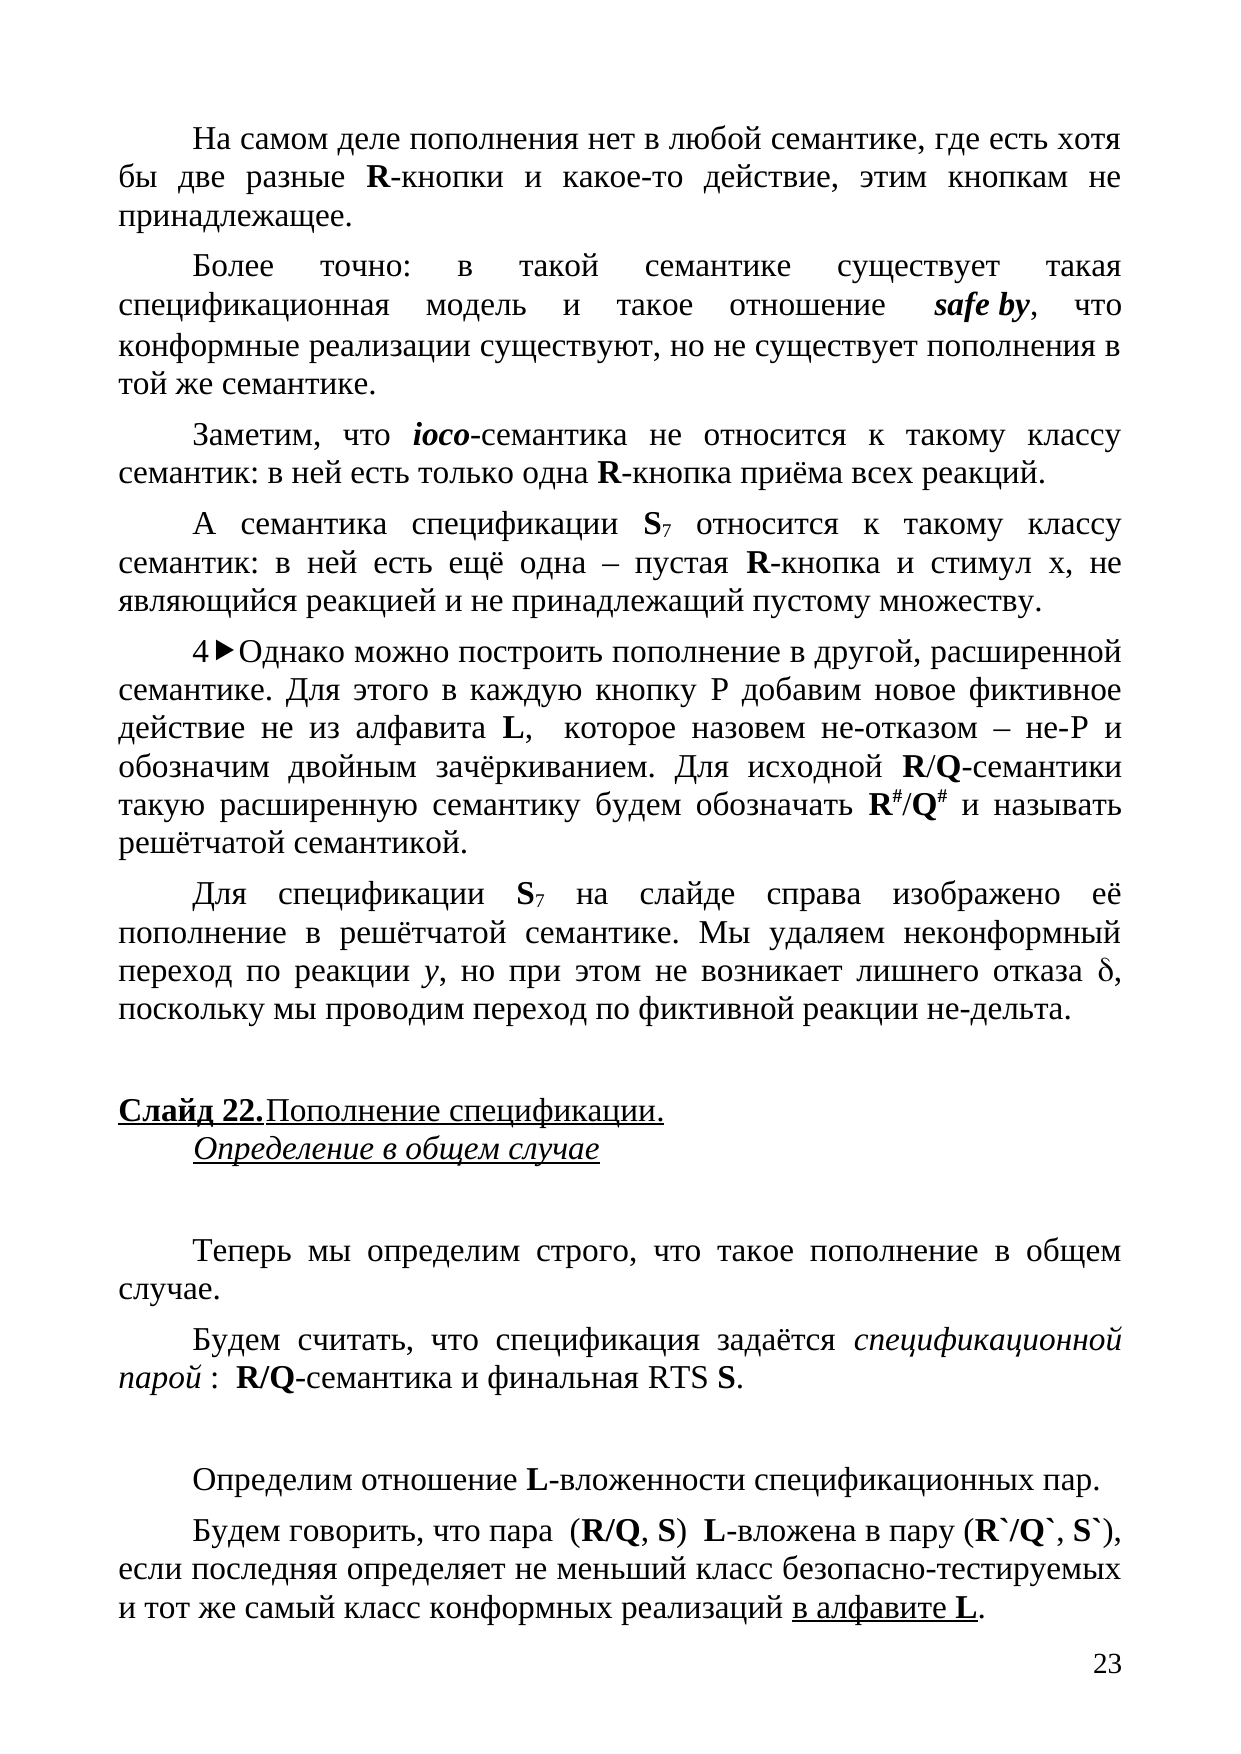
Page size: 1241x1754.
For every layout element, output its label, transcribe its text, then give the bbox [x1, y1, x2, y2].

text Более точно: в такой семантике существует такая спецификационная модель и такое отношение safe by, что конформные реализации существуют, но не существует пополнения в той же семантике. [118, 246, 1122, 402]
list Пополнение спецификации. [118, 1090, 1122, 1128]
text 4Однако можно построить пополнение в другой, расширенной семантике. Для этого в каждую кнопку P добавим новое фиктивное действие не из алфавита L, которое назовем не-отказом – не-P и обозначим двойным зачёркиванием. Для исходной R/Q-семантики такую расширенную семантику будем обозначать R#/Q# и называть решётчатой семантикой. [118, 631, 1122, 861]
text Будем говорить, что пара (R/Q, S) L-вложена в пару (R`/Q`, S`), если последняя определяет не меньший класс безопасно-тестируемых и тот же самый класс конформных реализаций в алфавите L. [118, 1510, 1122, 1625]
text Для спецификации S7 на слайде справа изображено её пополнение в решётчатой семантике. Мы удаляем неконформный переход по реакции y, но при этом не возникает лишнего отказа , поскольку мы проводим переход по фиктивной реакции не-дельта. [118, 873, 1122, 1027]
text Заметим, что ioco-семантика не относится к такому классу семантик: в ней есть только одна R-кнопка приёма всех реакций. [118, 414, 1122, 491]
text А семантика спецификации S7 относится к такому классу семантик: в ней есть ещё одна – пустая R-кнопка и стимул x, не являющийся реакцией и не принадлежащий пустому множеству. [118, 503, 1122, 618]
text Определим отношение L-вложенности спецификационных пар. [118, 1459, 1122, 1498]
text На самом деле пополнения нет в любой семантике, где есть хотя бы две разные R-кнопки и какое-то действие, этим кнопкам не принадлежащее. [118, 118, 1122, 233]
text Определение в общем случае [193, 1128, 1122, 1167]
text Будем считать, что спецификация задаётся спецификационной парой : R/Q-семантика и финальная RTS S. [118, 1319, 1122, 1396]
text Теперь мы определим строго, что такое пополнение в общем случае. [118, 1230, 1122, 1307]
